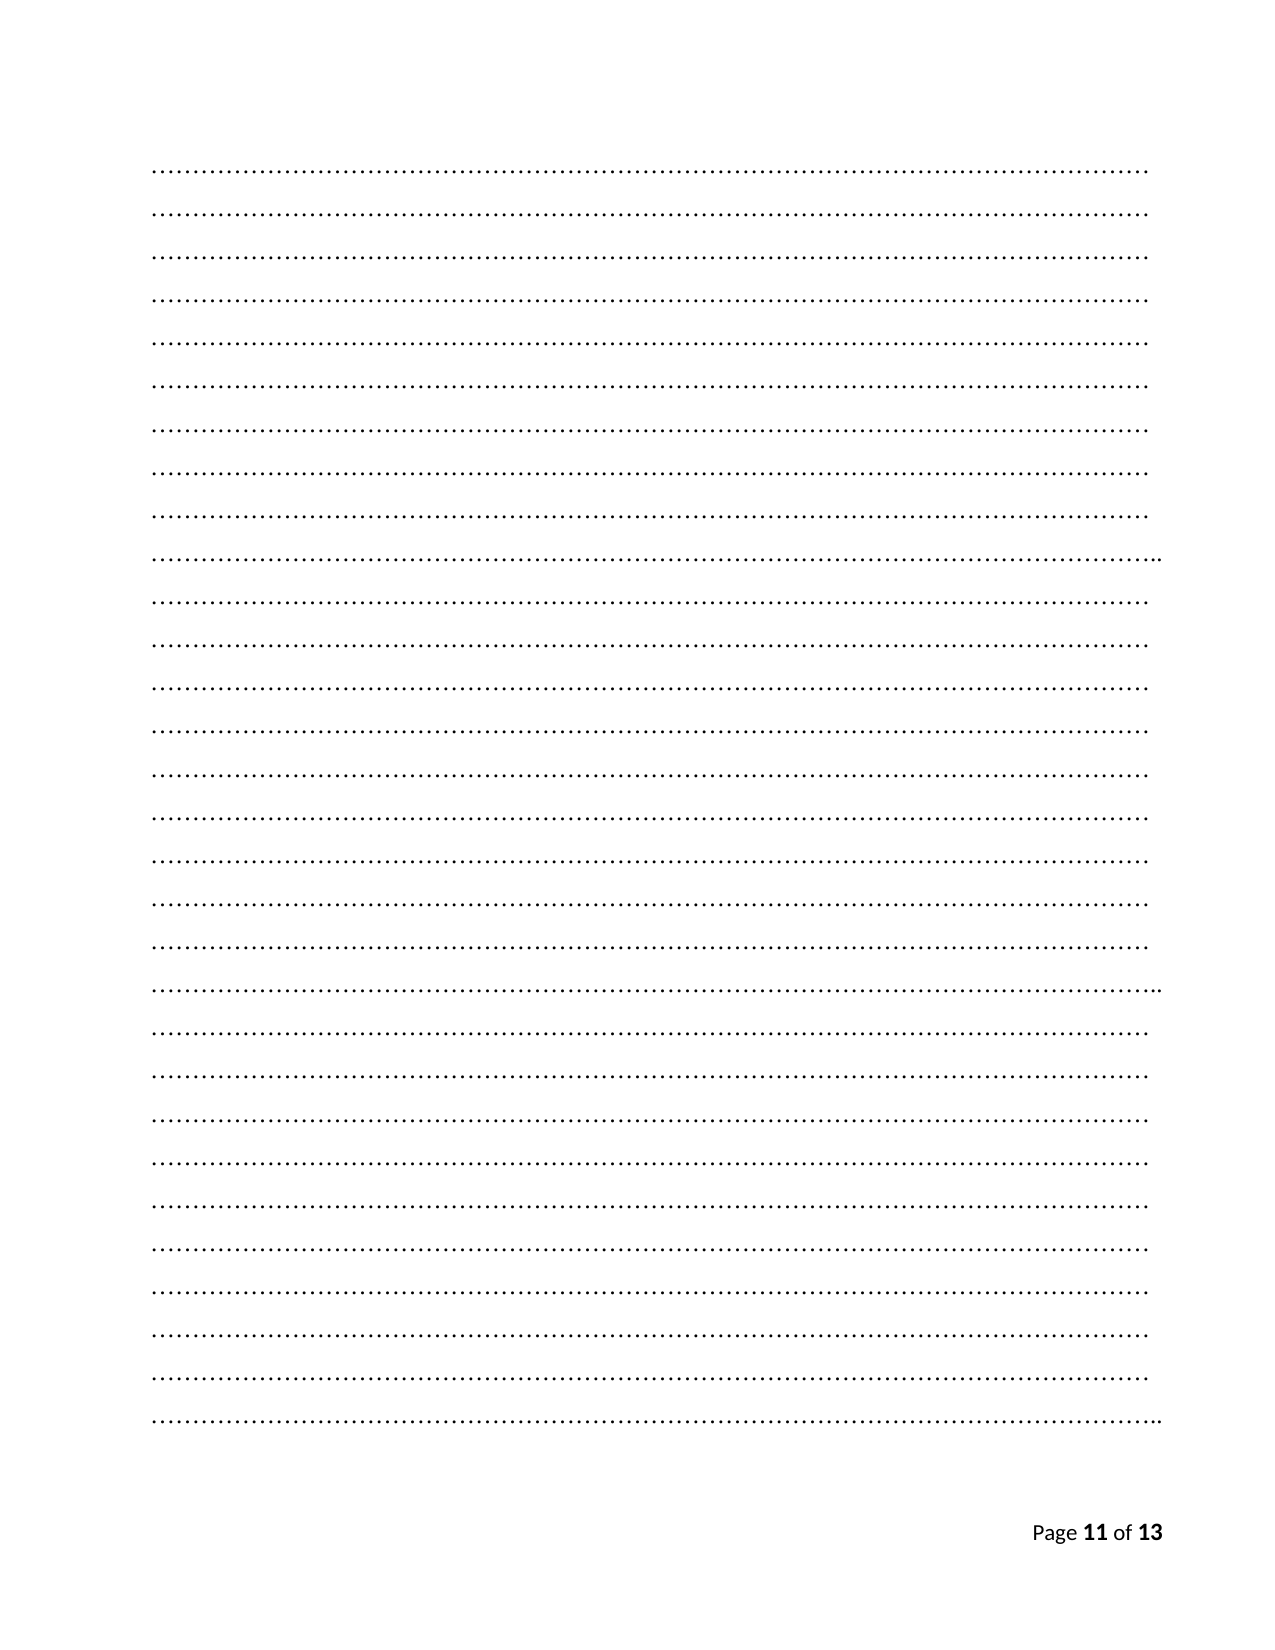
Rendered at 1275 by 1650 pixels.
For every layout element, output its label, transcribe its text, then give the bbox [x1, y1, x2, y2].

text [150, 150, 1162, 567]
